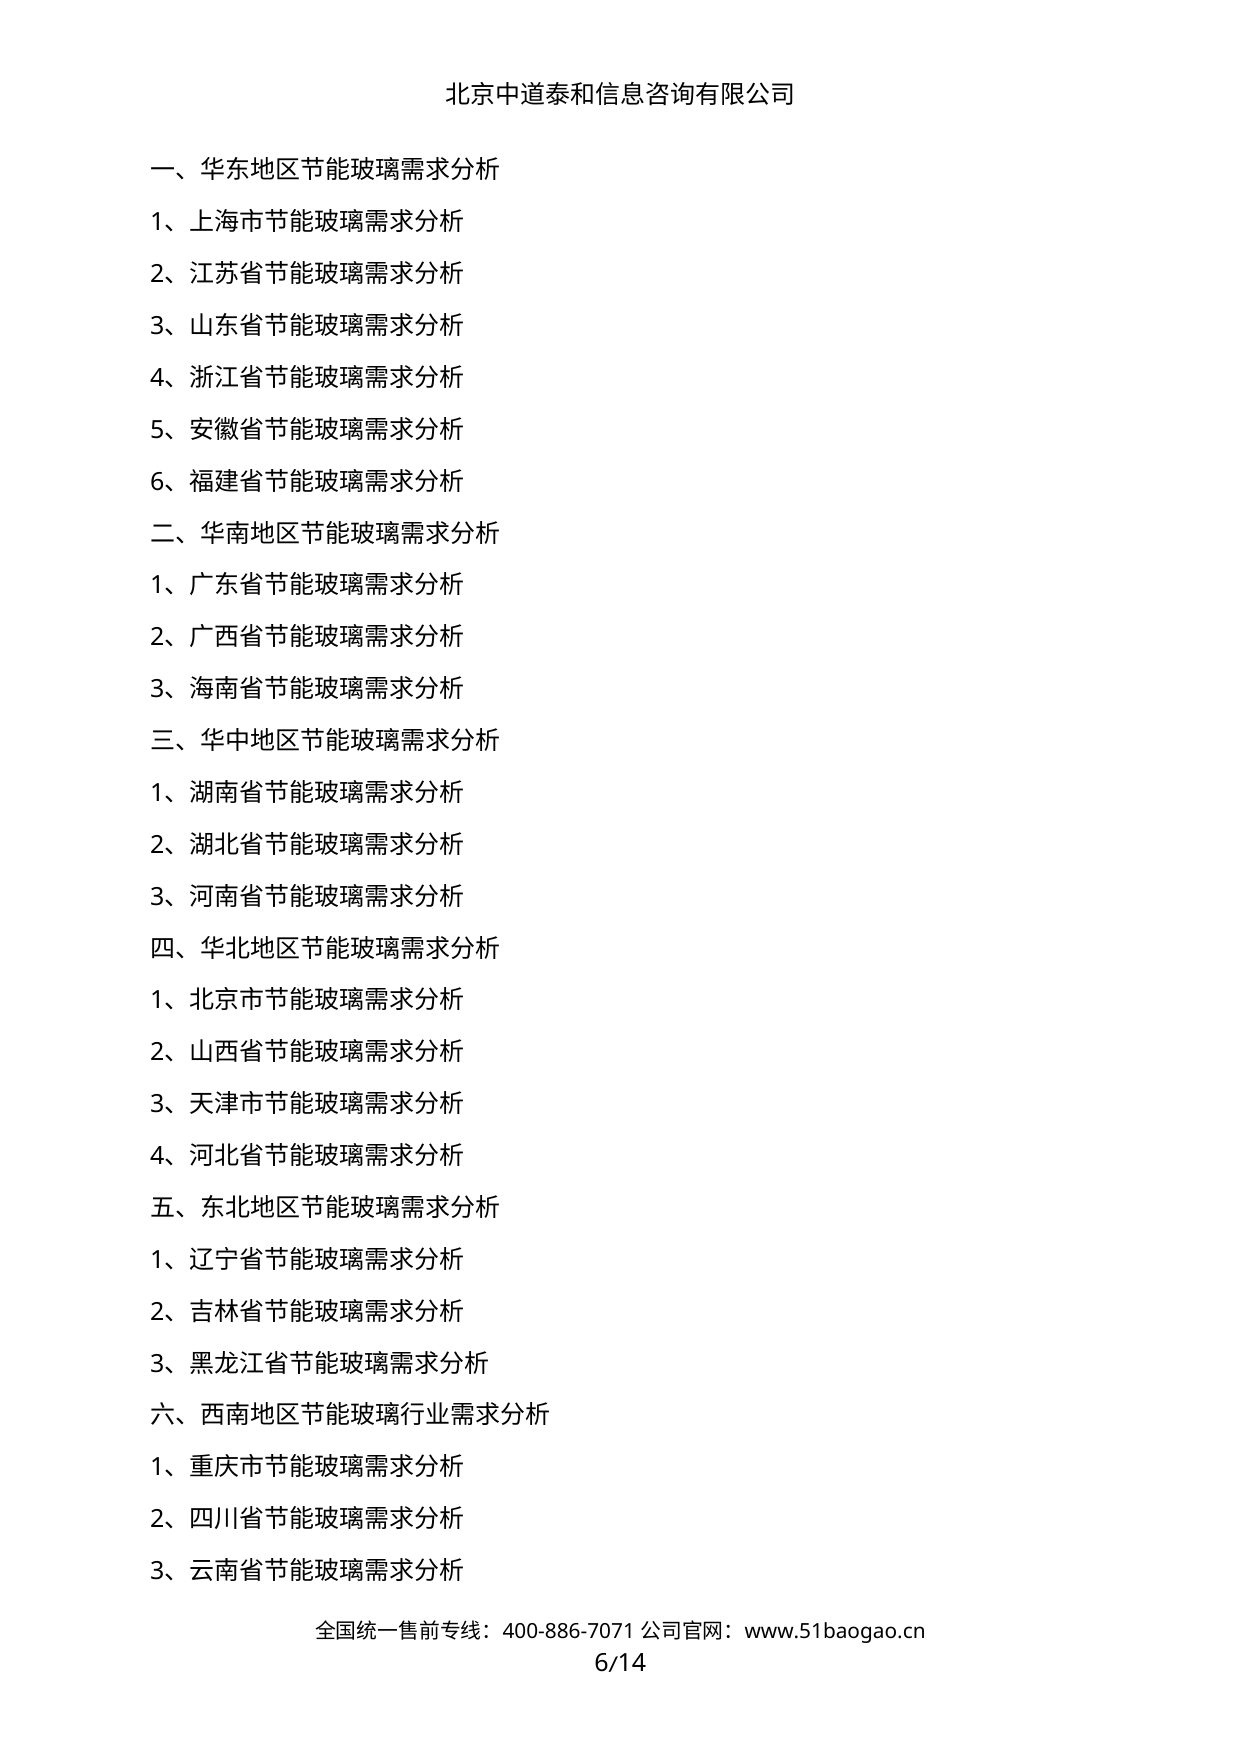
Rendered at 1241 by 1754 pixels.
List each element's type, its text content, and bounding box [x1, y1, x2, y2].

text 1、北京市节能玻璃需求分析 [150, 980, 1090, 1016]
text 四、华北地区节能玻璃需求分析 [150, 928, 1090, 964]
text 5、安徽省节能玻璃需求分析 [150, 409, 1090, 446]
text 二、华南地区节能玻璃需求分析 [150, 513, 1090, 549]
text 2、吉林省节能玻璃需求分析 [150, 1291, 1090, 1327]
text 1、湖南省节能玻璃需求分析 [150, 772, 1090, 809]
text 3、黑龙江省节能玻璃需求分析 [150, 1343, 1090, 1379]
text 1、辽宁省节能玻璃需求分析 [150, 1239, 1090, 1276]
text 五、东北地区节能玻璃需求分析 [150, 1187, 1090, 1224]
text 3、云南省节能玻璃需求分析 [150, 1551, 1090, 1587]
text 1、广东省节能玻璃需求分析 [150, 565, 1090, 601]
text 1、上海市节能玻璃需求分析 [150, 202, 1090, 238]
text 3、河南省节能玻璃需求分析 [150, 876, 1090, 912]
text 4、浙江省节能玻璃需求分析 [150, 357, 1090, 394]
text 1、重庆市节能玻璃需求分析 [150, 1447, 1090, 1483]
text 2、江苏省节能玻璃需求分析 [150, 254, 1090, 290]
text 2、湖北省节能玻璃需求分析 [150, 824, 1090, 861]
text 3、天津市节能玻璃需求分析 [150, 1084, 1090, 1120]
text 3、海南省节能玻璃需求分析 [150, 669, 1090, 705]
text 六、西南地区节能玻璃行业需求分析 [150, 1395, 1090, 1431]
text 2、广西省节能玻璃需求分析 [150, 617, 1090, 653]
text 三、华中地区节能玻璃需求分析 [150, 721, 1090, 757]
text 4、河北省节能玻璃需求分析 [150, 1136, 1090, 1172]
text 3、山东省节能玻璃需求分析 [150, 306, 1090, 342]
text 2、四川省节能玻璃需求分析 [150, 1499, 1090, 1535]
text 一、华东地区节能玻璃需求分析 [150, 150, 1090, 186]
text 6、福建省节能玻璃需求分析 [150, 461, 1090, 497]
text 2、山西省节能玻璃需求分析 [150, 1032, 1090, 1068]
